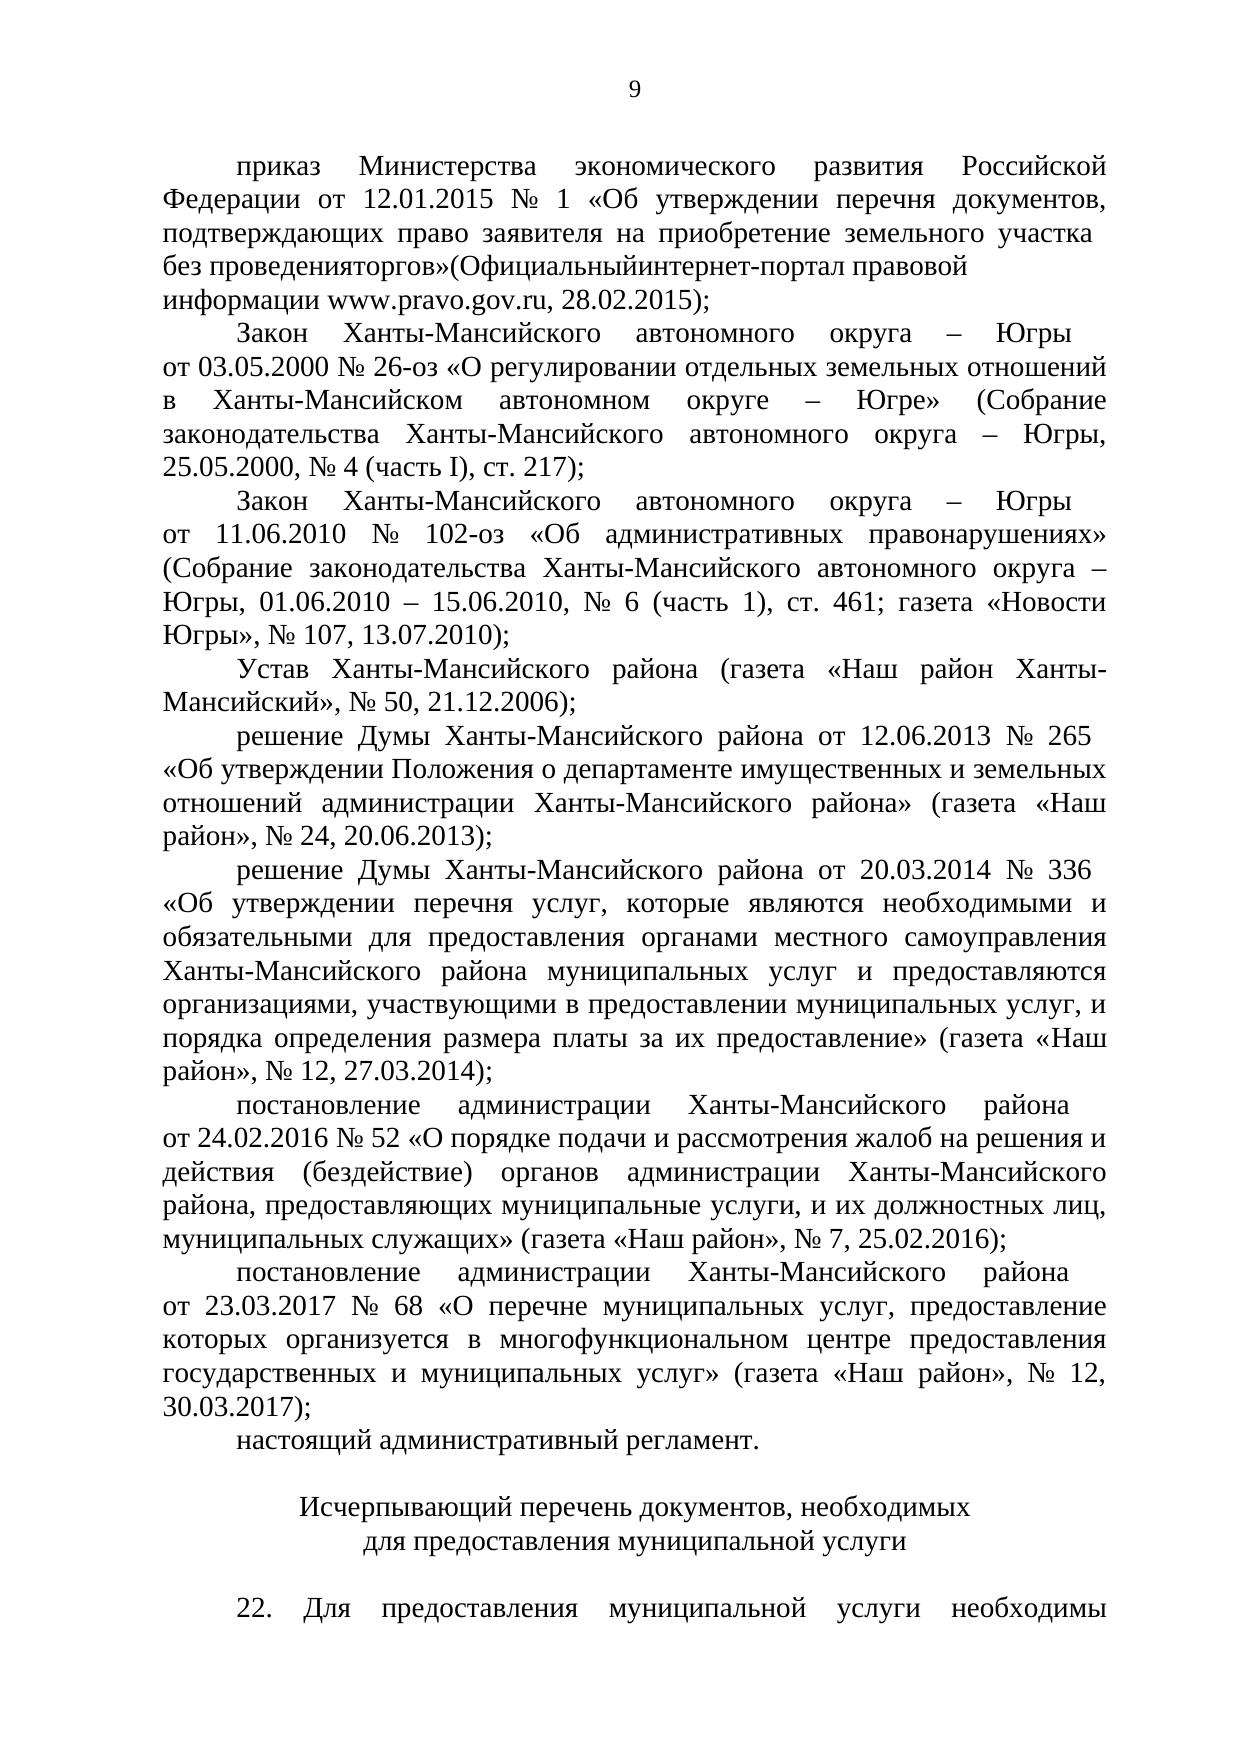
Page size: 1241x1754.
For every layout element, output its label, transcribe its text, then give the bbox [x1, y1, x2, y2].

text информации www.pravo.gov.ru, 28.02.2015); [162, 282, 1107, 315]
text приказ Министерства экономического развития Российской Федерации от 12.01.2015 № 1 «Об утверждении перечня документов, подтверждающих право заявителя на приобретение земельного участка без проведенияторгов»(Официальныйинтернет-портал правовой [162, 148, 1107, 282]
text настоящий административный регламент. [162, 1422, 1107, 1456]
text Исчерпывающий перечень документов, необходимых [162, 1489, 1107, 1523]
text постановление администрации Ханты-Мансийского района от 24.02.2016 № 52 «О порядке подачи и рассмотрения жалоб на решения и действия (бездействие) органов администрации Ханты-Мансийского района, предоставляющих муниципальные услуги, и их должностных лиц, муниципальных служащих» (газета «Наш район», № 7, 25.02.2016); [162, 1087, 1107, 1254]
text Устав Ханты-Мансийского района (газета «Наш район Ханты-Мансийский», № 50, 21.12.2006); [162, 651, 1107, 718]
text постановление администрации Ханты-Мансийского района от 23.03.2017 № 68 «О перечне муниципальных услуг, предоставление которых организуется в многофункциональном центре предоставления государственных и муниципальных услуг» (газета «Наш район», № 12, 30.03.2017); [162, 1254, 1107, 1422]
text для предоставления муниципальной услуги [162, 1523, 1107, 1556]
text решение Думы Ханты-Мансийского района от 12.06.2013 № 265 «Об утверждении Положения о департаменте имущественных и земельных отношений администрации Ханты-Мансийского района» (газета «Наш район», № 24, 20.06.2013); [162, 718, 1107, 852]
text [162, 1590, 1107, 1623]
text Закон Ханты-Мансийского автономного округа – Югры от 11.06.2010 № 102-оз «Об административных правонарушениях» (Собрание законодательства Ханты-Мансийского автономного округа – Югры, 01.06.2010 – 15.06.2010, № 6 (часть 1), ст. 461; газета «Новости Югры», № 107, 13.07.2010); [162, 483, 1107, 651]
text решение Думы Ханты-Мансийского района от 20.03.2014 № 336 «Об утверждении перечня услуг, которые являются необходимыми и обязательными для предоставления органами местного самоуправления Ханты-Мансийского района муниципальных услуг и предоставляются организациями, участвующими в предоставлении муниципальных услуг, и порядка определения размера платы за их предоставление» (газета «Наш район», № 12, 27.03.2014); [162, 852, 1107, 1087]
text Закон Ханты-Мансийского автономного округа – Югры от 03.05.2000 № 26-оз «О регулировании отдельных земельных отношений в Ханты-Мансийском автономном округе – Югре» (Собрание законодательства Ханты-Мансийского автономного округа – Югры, 25.05.2000, № 4 (часть I), ст. 217); [162, 315, 1107, 483]
